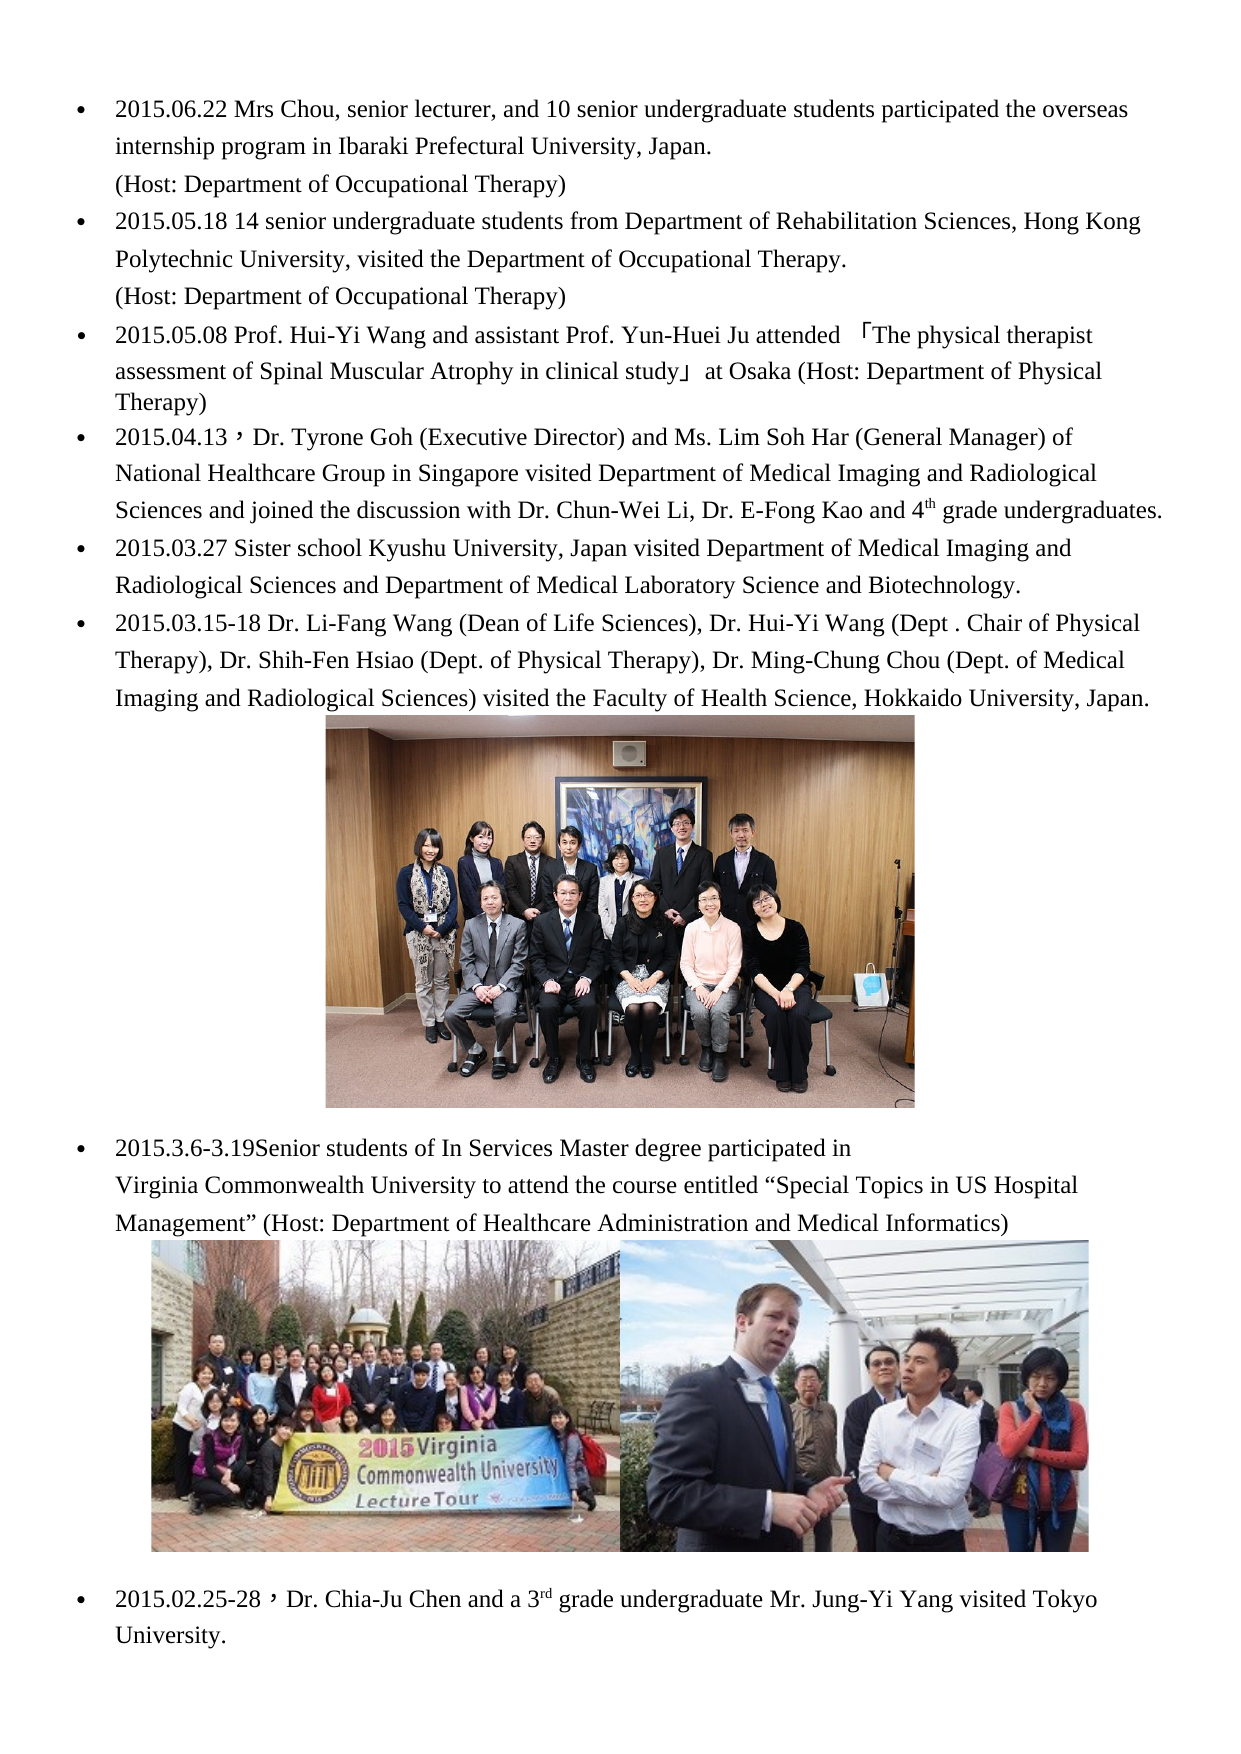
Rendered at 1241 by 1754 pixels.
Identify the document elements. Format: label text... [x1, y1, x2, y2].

list 2015.02.25-28，Dr. Chia-Ju Chen and a 3rd grade undergraduate Mr. Jung-Yi Yang visited Tokyo University. [77, 1578, 1165, 1653]
list 2015.03.15-18 Dr. Li-Fang Wang (Dean of Life Sciences), Dr. Hui-Yi Wang (Dept . Chair of Physical Therapy), Dr. Shih-Fen Hsiao (Dept. of Physical Therapy), Dr. Ming-Chung Chou (Dept. of Medical Imaging and Radiological Sciences) visited the Faculty of Health Science, Hokkaido University, Japan. [77, 603, 1165, 716]
list 2015.03.27 Sister school Kyushu University, Japan visited Department of Medical Imaging and Radiological Sciences and Department of Medical Laboratory Science and Biotechnology. [77, 528, 1165, 603]
text (Host: Department of Occupational Therapy) [115, 164, 1165, 202]
picture [325, 715, 915, 1108]
list 2015.06.22 Mrs Chou, senior lecturer, and 10 senior undergraduate students participated the overseas internship program in Ibaraki Prefectural University, Japan. [77, 89, 1165, 164]
list 2015.05.18 14 senior undergraduate students from Department of Rehabilitation Sciences, Hong Kong Polytechnic University, visited the Department of Occupational Therapy. [77, 202, 1165, 277]
text (Host: Department of Occupational Therapy) [115, 277, 1165, 314]
list 2015.04.13，Dr. Tyrone Goh (Executive Director) and Ms. Lim Soh Har (General Manager) of National Healthcare Group in Singapore visited Department of Medical Imaging and Radiological Sciences and joined the discussion with Dr. Chun-Wei Li, Dr. E-Fong Kao and 4th grade undergraduates. [77, 416, 1165, 528]
list 2015.3.6-3.19Senior students of In Services Master degree participated in Virginia Commonwealth University to attend the course entitled “Special Topics in US Hospital Management” (Host: Department of Healthcare Administration and Medical Informatics) [77, 1128, 1165, 1241]
picture [151, 1240, 1089, 1552]
list 2015.05.08 Prof. Hui-Yi Wang and assistant Prof. Yun-Huei Ju attended 「The physical therapist assessment of Spinal Muscular Atrophy in clinical study」at Osaka (Host: Department of Physical Therapy) [78, 314, 1165, 416]
